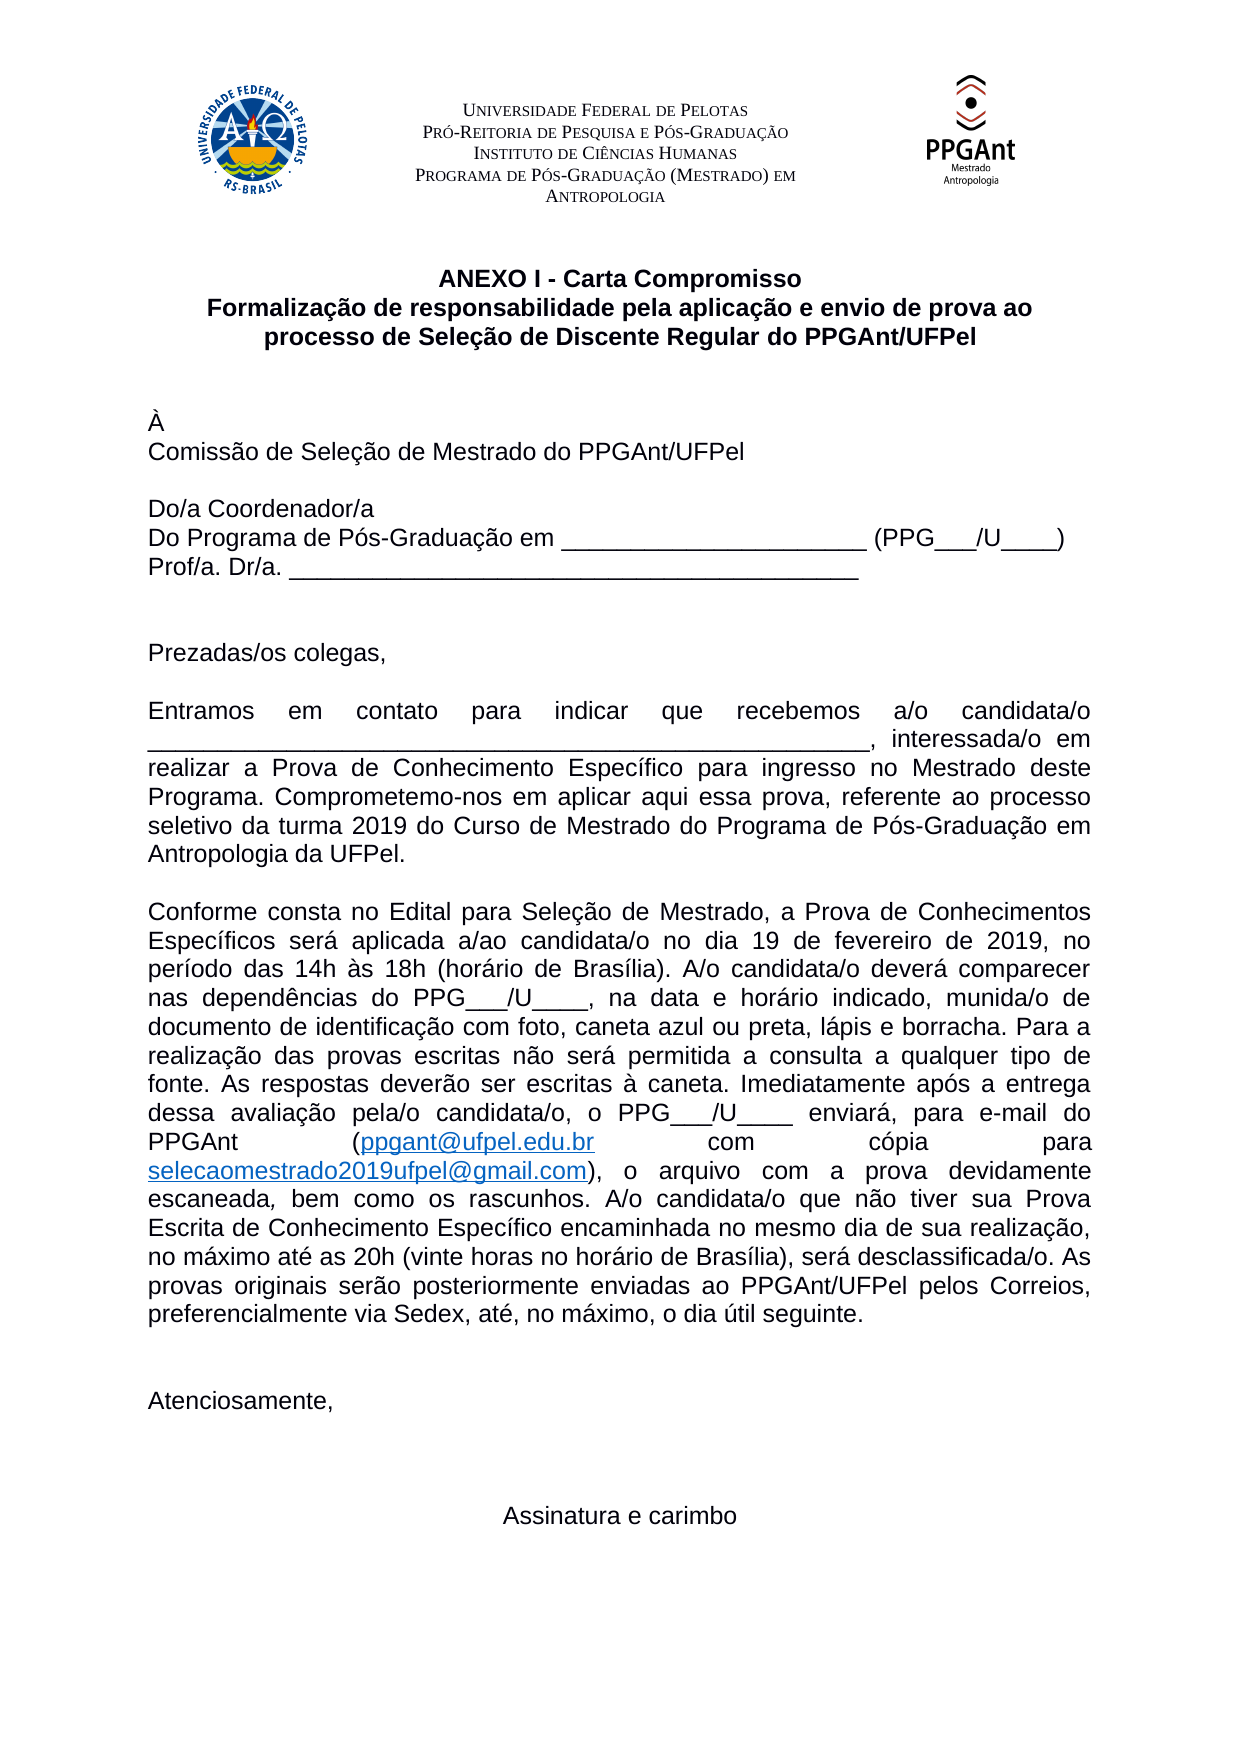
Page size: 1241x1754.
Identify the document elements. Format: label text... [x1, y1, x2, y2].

text Do/a Coordenador/a [148, 494, 1092, 523]
text Comissão de Seleção de Mestrado do PPGAnt/UFPel [148, 437, 1092, 466]
text Prezadas/os colegas, [148, 638, 1092, 667]
text Conforme consta no Edital para Seleção de Mestrado, a Prova de Conhecimentos Específicos será aplicada a/ao candidata/o no dia 19 de fevereiro de 2019, no período das 14h às 18h (horário de Brasília). A/o candidata/o deverá comparecer nas dependências do PPG___/U____, na data e horário indicado, munida/o de documento de identificação com foto, caneta azul ou preta, lápis e borracha. Para a realização das provas escritas não será permitida a consulta a qualquer tipo de fonte. As respostas deverão ser escritas à caneta. Imediatamente após a entrega dessa avaliação pela/o candidata/o, o PPG___/U____ enviará, para e-mail do PPGAnt (ppgant@ufpel.edu.br com cópia para selecaomestrado2019ufpel@gmail.com), o arquivo com a prova devidamente escaneada, bem como os rascunhos. A/o candidata/o que não tiver sua Prova Escrita de Conhecimento Específico encaminhada no mesmo dia de sua realização, no máximo até as 20h (vinte horas no horário de Brasília), será desclassificada/o. As provas originais serão posteriormente enviadas ao PPGAnt/UFPel pelos Correios, preferencialmente via Sedex, até, no máximo, o dia útil seguinte. [148, 897, 1092, 1328]
text Atenciosamente, [148, 1386, 1092, 1414]
picture [187, 75, 318, 205]
picture [927, 75, 1015, 186]
text Do Programa de Pós-Graduação em ______________________ (PPG___/U____) [148, 523, 1092, 552]
text Assinatura e carimbo [148, 1501, 1092, 1529]
text Prof/a. Dr/a. _________________________________________ [148, 552, 1092, 581]
text À [148, 408, 1092, 437]
text Entramos em contato para indicar que recebemos a/o candidata/o ____________________________________________________, interessada/o em realizar a Prova de Conhecimento Específico para ingresso no Mestrado deste Programa. Comprometemo-nos em aplicar aqui essa prova, referente ao processo seletivo da turma 2019 do Curso de Mestrado do Programa de Pós-Graduação em Antropologia da UFPel. [148, 696, 1092, 868]
text ANEXO I - Carta Compromisso [148, 264, 1092, 293]
text Formalização de responsabilidade pela aplicação e envio de prova ao processo de Seleção de Discente Regular do PPGAnt/UFPel [148, 293, 1092, 351]
